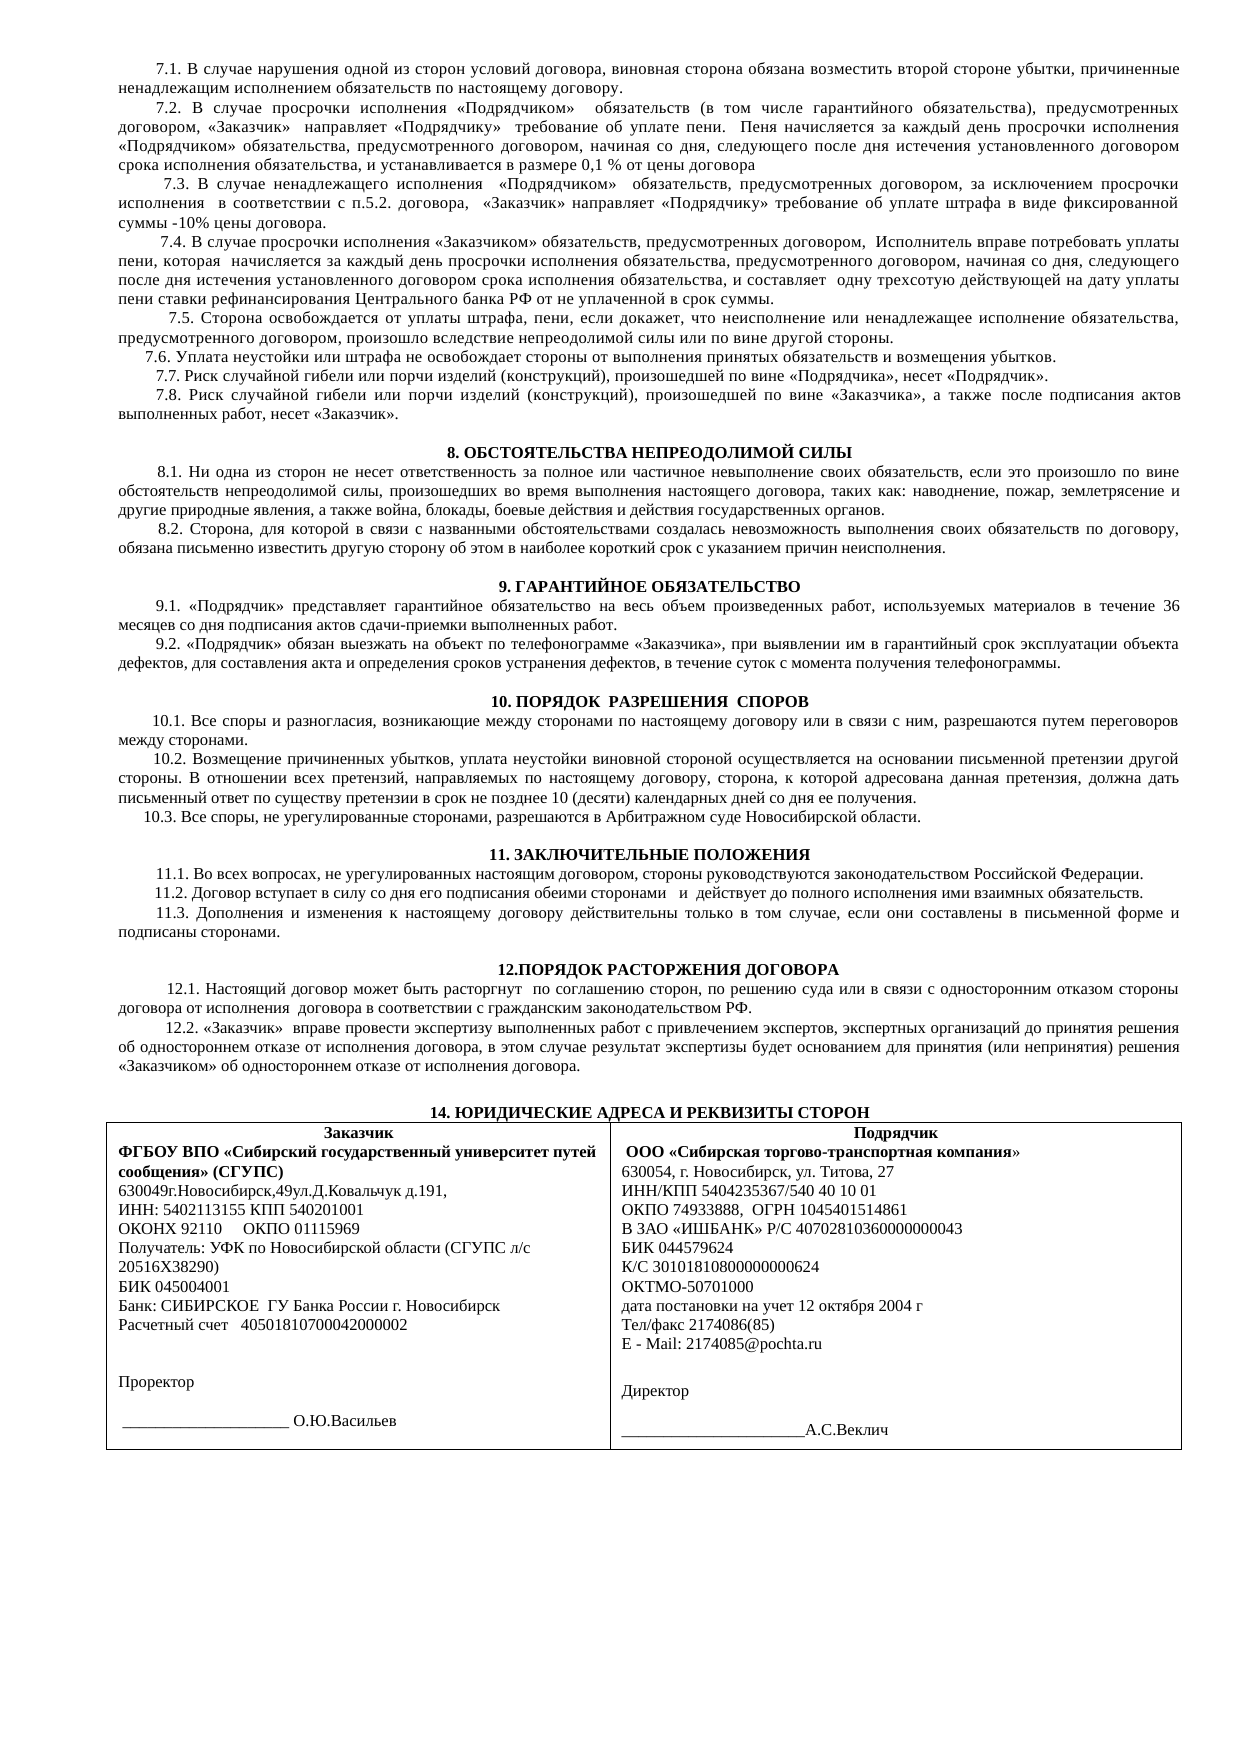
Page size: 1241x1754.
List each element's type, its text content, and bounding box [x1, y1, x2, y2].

text 7.6. Уплата неустойки или штрафа не освобождает стороны от выполнения принятых обязательств и возмещения убытков. [118, 347, 1181, 366]
text 8. ОБСТОЯТЕЛЬСТВА НЕПРЕОДОЛИМОЙ СИЛЫ [118, 442, 1181, 462]
text 14. ЮРИДИЧЕСКИЕ АДРЕСА И РЕКВИЗИТЫ СТОРОН [118, 1103, 1181, 1122]
text 11. ЗАКЛЮЧИТЕЛЬНЫЕ ПОЛОЖЕНИЯ [118, 845, 1181, 864]
text 10.1. Все споры и разногласия, возникающие между сторонами по настоящему договору или в связи с ним, разрешаются путем переговоров между сторонами. [118, 711, 1181, 749]
text 12.ПОРЯДОК РАСТОРЖЕНИЯ ДОГОВОРА [118, 960, 1181, 979]
text 10.2. Возмещение причиненных убытков, уплата неустойки виновной стороной осуществляется на основании письменной претензии другой стороны. В отношении всех претензий, направляемых по настоящему договору, сторона, к которой адресована данная претензия, должна дать письменный ответ по существу претензии в срок не позднее 10 (десяти) календарных дней со дня ее получения. [118, 749, 1181, 807]
text 8.1. Ни одна из сторон не несет ответственность за полное или частичное невыполнение своих обязательств, если это произошло по вине обстоятельств непреодолимой силы, произошедших во время выполнения настоящего договора, таких как: наводнение, пожар, землетрясение и другие природные явления, а также война, блокады, боевые действия и действия государственных органов. [118, 462, 1181, 519]
text 11.1. Во всех вопросах, не урегулированных настоящим договором, стороны руководствуются законодательством Российской Федерации. [118, 864, 1181, 883]
text 12.2. «Заказчик» вправе провести экспертизу выполненных работ с привлечением экспертов, экспертных организаций до принятия решения об одностороннем отказе от исполнения договора, в этом случае результат экспертизы будет основанием для принятия (или непринятия) решения «Заказчиком» об одностороннем отказе от исполнения договора. [118, 1017, 1181, 1075]
text 10. ПОРЯДОК РАЗРЕШЕНИЯ СПОРОВ [118, 692, 1181, 711]
text 9.2. «Подрядчик» обязан выезжать на объект по телефонограмме «Заказчика», при выявлении им в гарантийный срок эксплуатации объекта дефектов, для составления акта и определения сроков устранения дефектов, в течение суток с момента получения телефонограммы. [118, 634, 1181, 672]
text 7.8. Риск случайной гибели или порчи изделий (конструкций), произошедшей по вине «Заказчика», а также после подписания актов выполненных работ, несет «Заказчик». [118, 385, 1181, 423]
text 7.7. Риск случайной гибели или порчи изделий (конструкций), произошедшей по вине «Подрядчика», несет «Подрядчик». [118, 366, 1181, 385]
table_header Подрядчик ООО «Сибирская торгово-транспортная компания» 630054, г. Новосибирск, ул. Титова, 27 ИНН/КПП 5404235367/540 40 10 01 ОКПО 74933888, ОГРН 1045401514861 В ЗАО «ИШБАНК» Р/С 40702810360000000043 БИК 044579624 К/С 30101810800000000624 ОКТМО-50701000 дата постановки на учет 12 октября 2004 г Тел/факс 2174086(85) E - Mail: 2174085@pochta.ru Директор ______________________А.С.Веклич [611, 1123, 1181, 1449]
text 11.3. Дополнения и изменения к настоящему договору действительны только в том случае, если они составлены в письменной форме и подписаны сторонами. [118, 902, 1181, 941]
text 9.1. «Подрядчик» представляет гарантийное обязательство на весь объем произведенных работ, используемых материалов в течение 36 месяцев со дня подписания актов сдачи-приемки выполненных работ. [118, 596, 1181, 634]
text 7.3. В случае ненадлежащего исполнения «Подрядчиком» обязательств, предусмотренных договором, за исключением просрочки исполнения в соответствии с п.5.2. договора, «Заказчик» направляет «Подрядчику» требование об уплате штрафа в виде фиксированной суммы -10% цены договора. [118, 174, 1181, 232]
text 11.2. Договор вступает в силу со дня его подписания обеими сторонами и действует до полного исполнения ими взаимных обязательств. [118, 883, 1181, 902]
text 12.1. Настоящий договор может быть расторгнут по соглашению сторон, по решению суда или в связи с односторонним отказом стороны договора от исполнения договора в соответствии с гражданским законодательством РФ. [118, 979, 1181, 1017]
text 8.2. Сторона, для которой в связи с названными обстоятельствами создалась невозможность выполнения своих обязательств по договору, обязана письменно известить другую сторону об этом в наиболее короткий срок с указанием причин неисполнения. [118, 519, 1181, 557]
text 7.5. Сторона освобождается от уплаты штрафа, пени, если докажет, что неисполнение или ненадлежащее исполнение обязательства, предусмотренного договором, произошло вследствие непреодолимой силы или по вине другой стороны. [118, 308, 1181, 347]
text 9. ГАРАНТИЙНОЕ ОБЯЗАТЕЛЬСТВО [118, 577, 1181, 596]
text 7.2. В случае просрочки исполнения «Подрядчиком» обязательств (в том числе гарантийного обязательства), предусмотренных договором, «Заказчик» направляет «Подрядчику» требование об уплате пени. Пеня начисляется за каждый день просрочки исполнения «Подрядчиком» обязательства, предусмотренного договором, начиная со дня, следующего после дня истечения установленного договором срока исполнения обязательства, и устанавливается в размере 0,1 % от цены договора [118, 97, 1181, 174]
text 10.3. Все споры, не урегулированные сторонами, разрешаются в Арбитражном суде Новосибирской области. [118, 807, 1181, 826]
text 7.4. В случае просрочки исполнения «Заказчиком» обязательств, предусмотренных договором, Исполнитель вправе потребовать уплаты пени, которая начисляется за каждый день просрочки исполнения обязательства, предусмотренного договором, начиная со дня, следующего после дня истечения установленного договором срока исполнения обязательства, и составляет одну трехсотую действующей на дату уплаты пени ставки рефинансирования Центрального банка РФ от не уплаченной в срок суммы. [118, 232, 1181, 308]
text 7.1. В случае нарушения одной из сторон условий договора, виновная сторона обязана возместить второй стороне убытки, причиненные ненадлежащим исполнением обязательств по настоящему договору. [118, 59, 1181, 97]
table_header Заказчик ФГБОУ ВПО «Сибирский государственный университет путей сообщения» (СГУПС) 630049г.Новосибирск,49ул.Д.Ковальчук д.191, ИНН: 5402113155 КПП 540201001 ОКОНХ 92110 ОКПО 01115969 Получатель: УФК по Новосибирской области (СГУПС л/с 20516Х38290) БИК 045004001 Банк: СИБИРСКОЕ ГУ Банка России г. Новосибирск Расчетный счет 40501810700042000002 Проректор ____________________ О.Ю.Васильев [107, 1123, 610, 1449]
